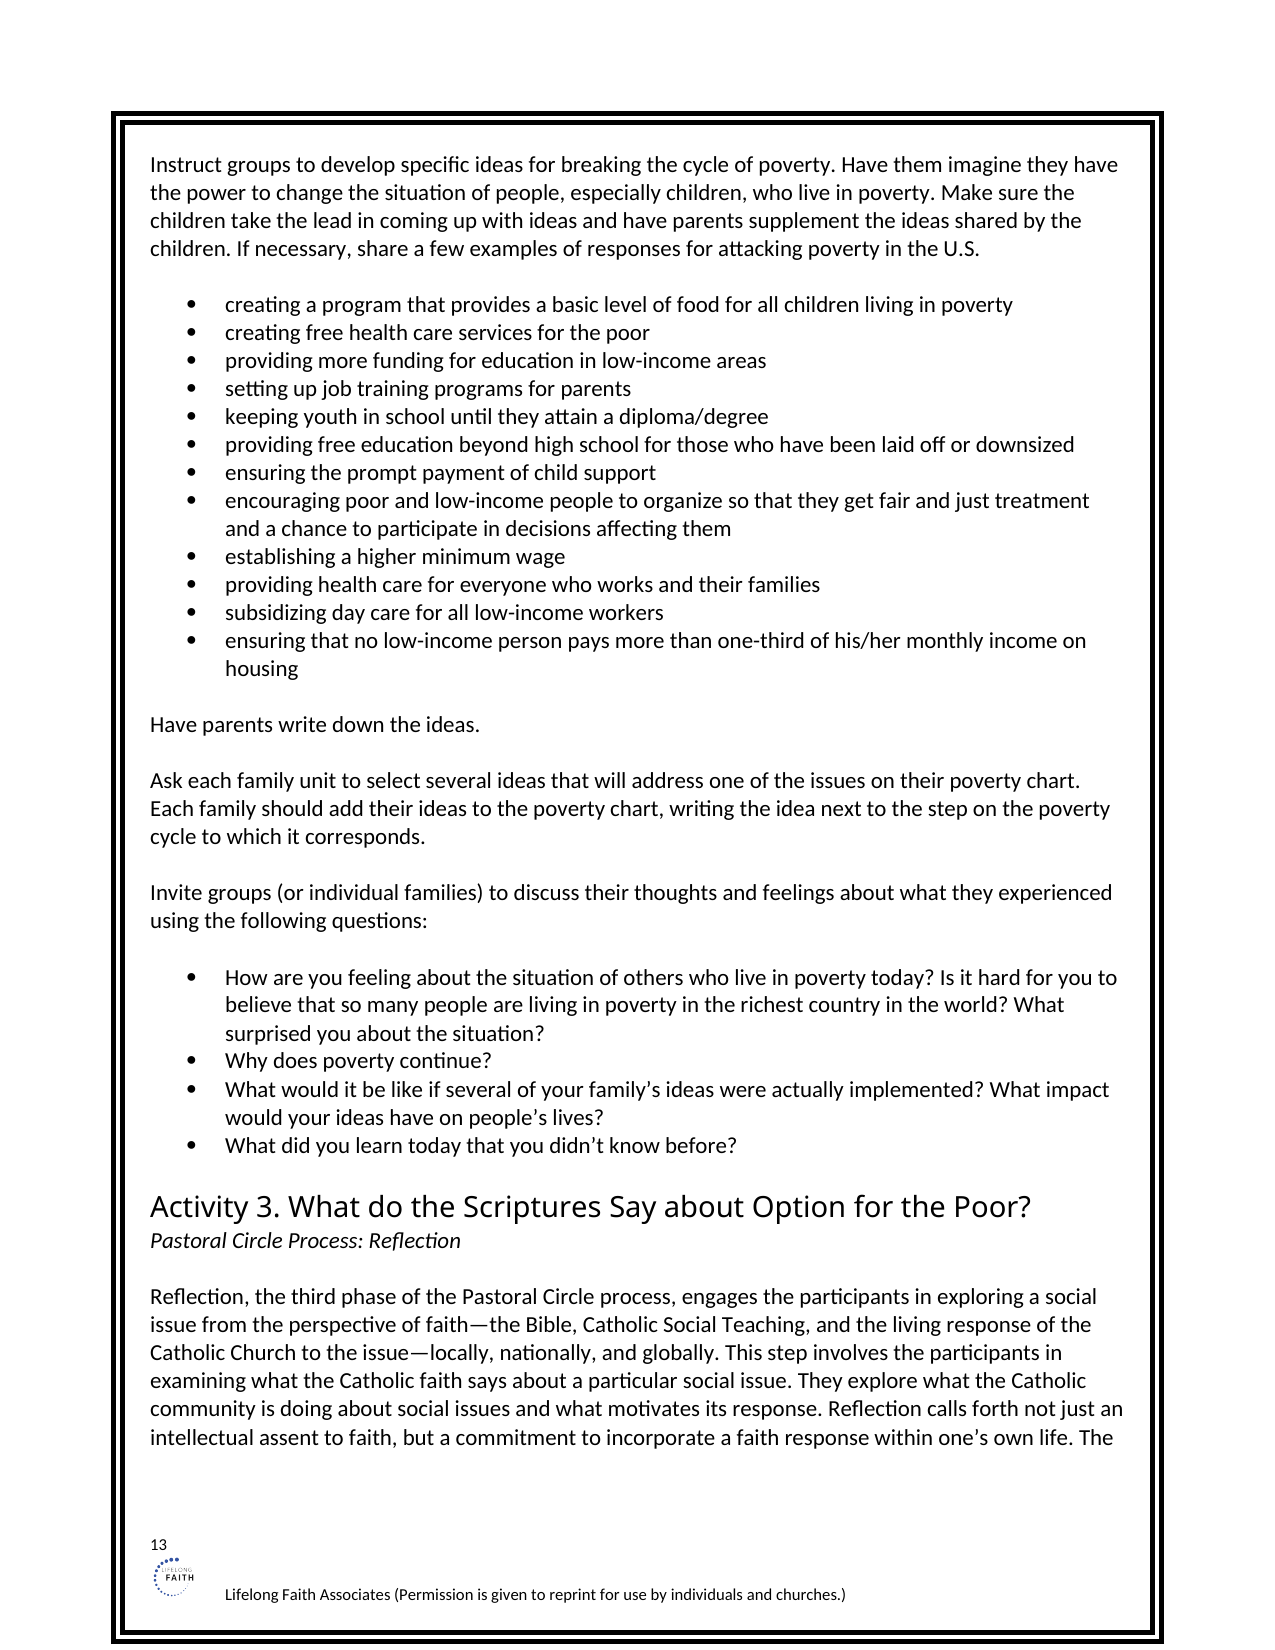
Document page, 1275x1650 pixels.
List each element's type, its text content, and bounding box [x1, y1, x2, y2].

list subsidizing day care for all low-income workers [187, 598, 1125, 626]
list providing health care for everyone who works and their families [187, 570, 1125, 598]
list providing more funding for education in low-income areas [187, 346, 1125, 374]
text Have parents write down the ideas. [150, 710, 1125, 738]
text Pastoral Circle Process: Reflection [150, 1226, 1125, 1254]
text Instruct groups to develop specific ideas for breaking the cycle of poverty. Have them imagine they have the power to change the situation of people, especially children, who live in poverty. Make sure the children take the lead in coming up with ideas and have parents supplement the ideas shared by the children. If necessary, share a few examples of responses for attacking poverty in the U.S. [150, 150, 1125, 262]
list creating a program that provides a basic level of food for all children living in poverty [187, 290, 1125, 318]
list providing free education beyond high school for those who have been laid off or downsized [187, 430, 1125, 458]
list creating free health care services for the poor [187, 318, 1125, 346]
list setting up job training programs for parents [187, 374, 1125, 402]
list ensuring that no low-income person pays more than one-third of his/her monthly income on housing [187, 626, 1125, 682]
text Invite groups (or individual families) to discuss their thoughts and feelings about what they experienced using the following questions: [150, 878, 1125, 934]
list encouraging poor and low-income people to organize so that they get fair and just treatment and a chance to participate in decisions affecting them [187, 486, 1125, 542]
list keeping youth in school until they attain a diploma/degree [187, 402, 1125, 430]
list What would it be like if several of your family’s ideas were actually implemented? What impact would your ideas have on people’s lives? [187, 1075, 1125, 1131]
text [150, 1282, 1125, 1451]
list What did you learn today that you didn’t know before? [187, 1131, 1125, 1159]
list Why does poverty continue? [187, 1047, 1125, 1075]
list ensuring the prompt payment of child support [187, 458, 1125, 486]
list establishing a higher minimum wage [187, 542, 1125, 570]
list How are you feeling about the situation of others who live in poverty today? Is it hard for you to believe that so many people are living in poverty in the richest country in the world? What surprised you about the situation? [187, 963, 1125, 1047]
subtitle Activity 3. What do the Scriptures Say about Option for the Poor? [150, 1187, 1125, 1226]
picture [150, 1554, 197, 1601]
text Ask each family unit to select several ideas that will address one of the issues on their poverty chart. Each family should add their ideas to the poverty chart, writing the idea next to the step on the poverty cycle to which it corresponds. [150, 766, 1125, 851]
